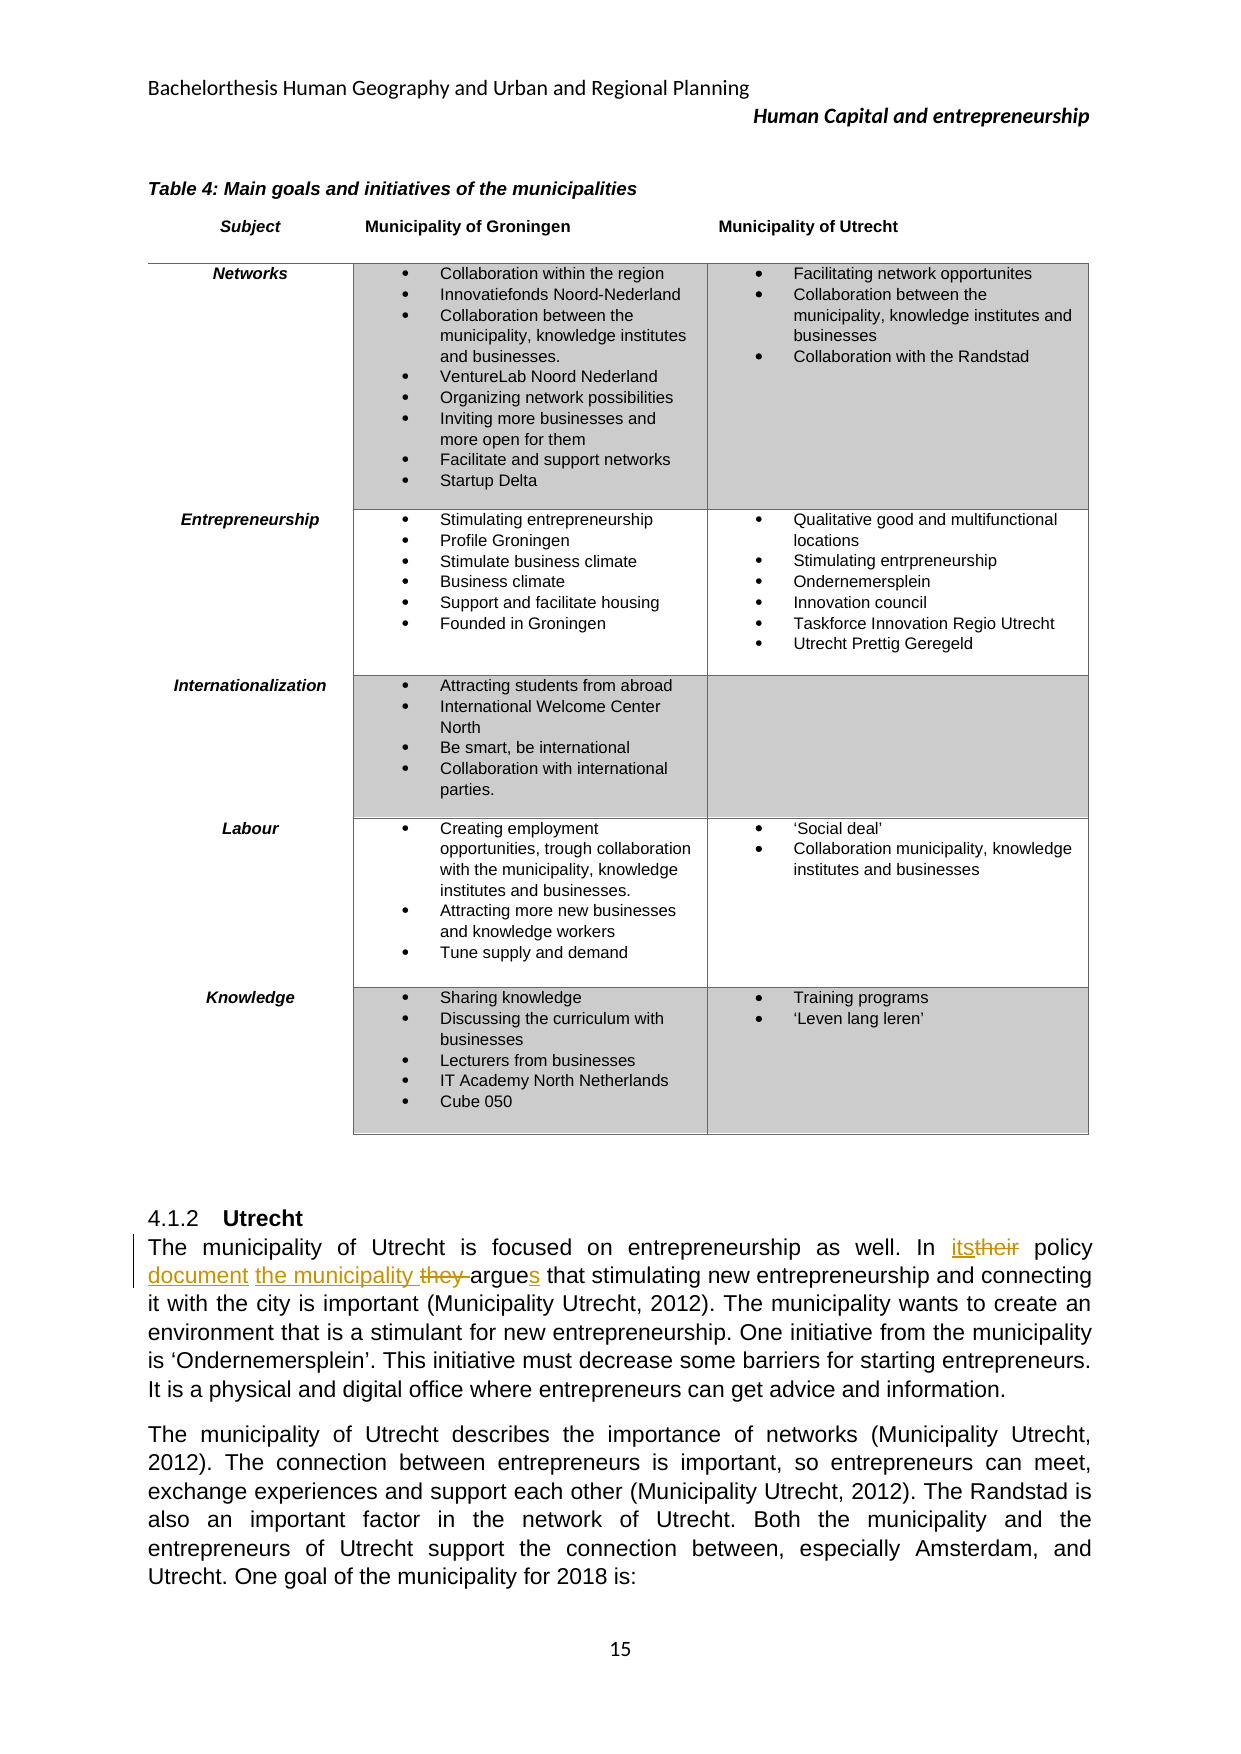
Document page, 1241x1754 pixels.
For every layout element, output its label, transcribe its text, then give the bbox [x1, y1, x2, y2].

table_cell Labour [148, 818, 353, 987]
text The municipality of Utrecht describes the importance of networks (Municipality Utrecht, 2012). The connection between entrepreneurs is important, so entrepreneurs can meet, exchange experiences and support each other (Municipality Utrecht, 2012). The Randstad is also an important factor in the network of Utrecht. Both the municipality and the entrepreneurs of Utrecht support the connection between, especially Amsterdam, and Utrecht. One goal of the municipality for 2018 is: [148, 1421, 1093, 1589]
table_cell Entrepreneurship [148, 509, 353, 675]
table_cell Training programs ‘Leven lang leren’ [708, 988, 1088, 1133]
table_cell ‘Social deal’ Collaboration municipality, knowledge institutes and businesses [708, 819, 1088, 987]
table_header Municipality of Groningen [354, 217, 707, 263]
table_cell Collaboration within the region Innovatiefonds Noord-Nederland Collaboration between the municipality, knowledge institutes and businesses. VentureLab Noord Nederland Organizing network possibilities Inviting more businesses and more open for them Facilitate and support networks Startup Delta [354, 264, 707, 509]
table_cell Qualitative good and multifunctional locations Stimulating entrpreneurship Ondernemersplein Innovation council Taskforce Innovation Regio Utrecht Utrecht Prettig Geregeld [708, 510, 1088, 675]
table_cell Stimulating entrepreneurship Profile Groningen Stimulate business climate Business climate Support and facilitate housing Founded in Groningen [354, 510, 707, 675]
table_cell Creating employment opportunities, trough collaboration with the municipality, knowledge institutes and businesses. Attracting more new businesses and knowledge workers Tune supply and demand [354, 819, 707, 987]
table_cell Networks [148, 264, 353, 509]
table_header Municipality of Utrecht [707, 217, 1089, 263]
table_cell [708, 676, 1088, 817]
subtitle Utrecht [148, 1205, 1093, 1231]
table_cell Internationalization [148, 675, 353, 817]
table_header Subject [148, 217, 354, 263]
table_cell Attracting students from abroad International Welcome Center North Be smart, be international Collaboration with international parties. [354, 676, 707, 817]
table_cell Knowledge [148, 987, 353, 1133]
table_cell Sharing knowledge Discussing the curriculum with businesses Lecturers from businesses IT Academy North Netherlands Cube 050 [354, 988, 707, 1133]
text Table 4: Main goals and initiatives of the municipalities [148, 177, 1093, 199]
text The municipality of Utrecht is focused on entrepreneurship as well. In policy argue that stimulating new entrepreneurship and connecting it with the city is important (Municipality Utrecht, 2012). The municipality wants to create an environment that is a stimulant for new entrepreneurship. One initiative from the municipality is ‘Ondernemersplein’. This initiative must decrease some barriers for starting entrepreneurs. It is a physical and digital office where entrepreneurs can get advice and information. [148, 1233, 1093, 1402]
table_cell Facilitating network opportunites Collaboration between the municipality, knowledge institutes and businesses Collaboration with the Randstad [708, 264, 1088, 509]
